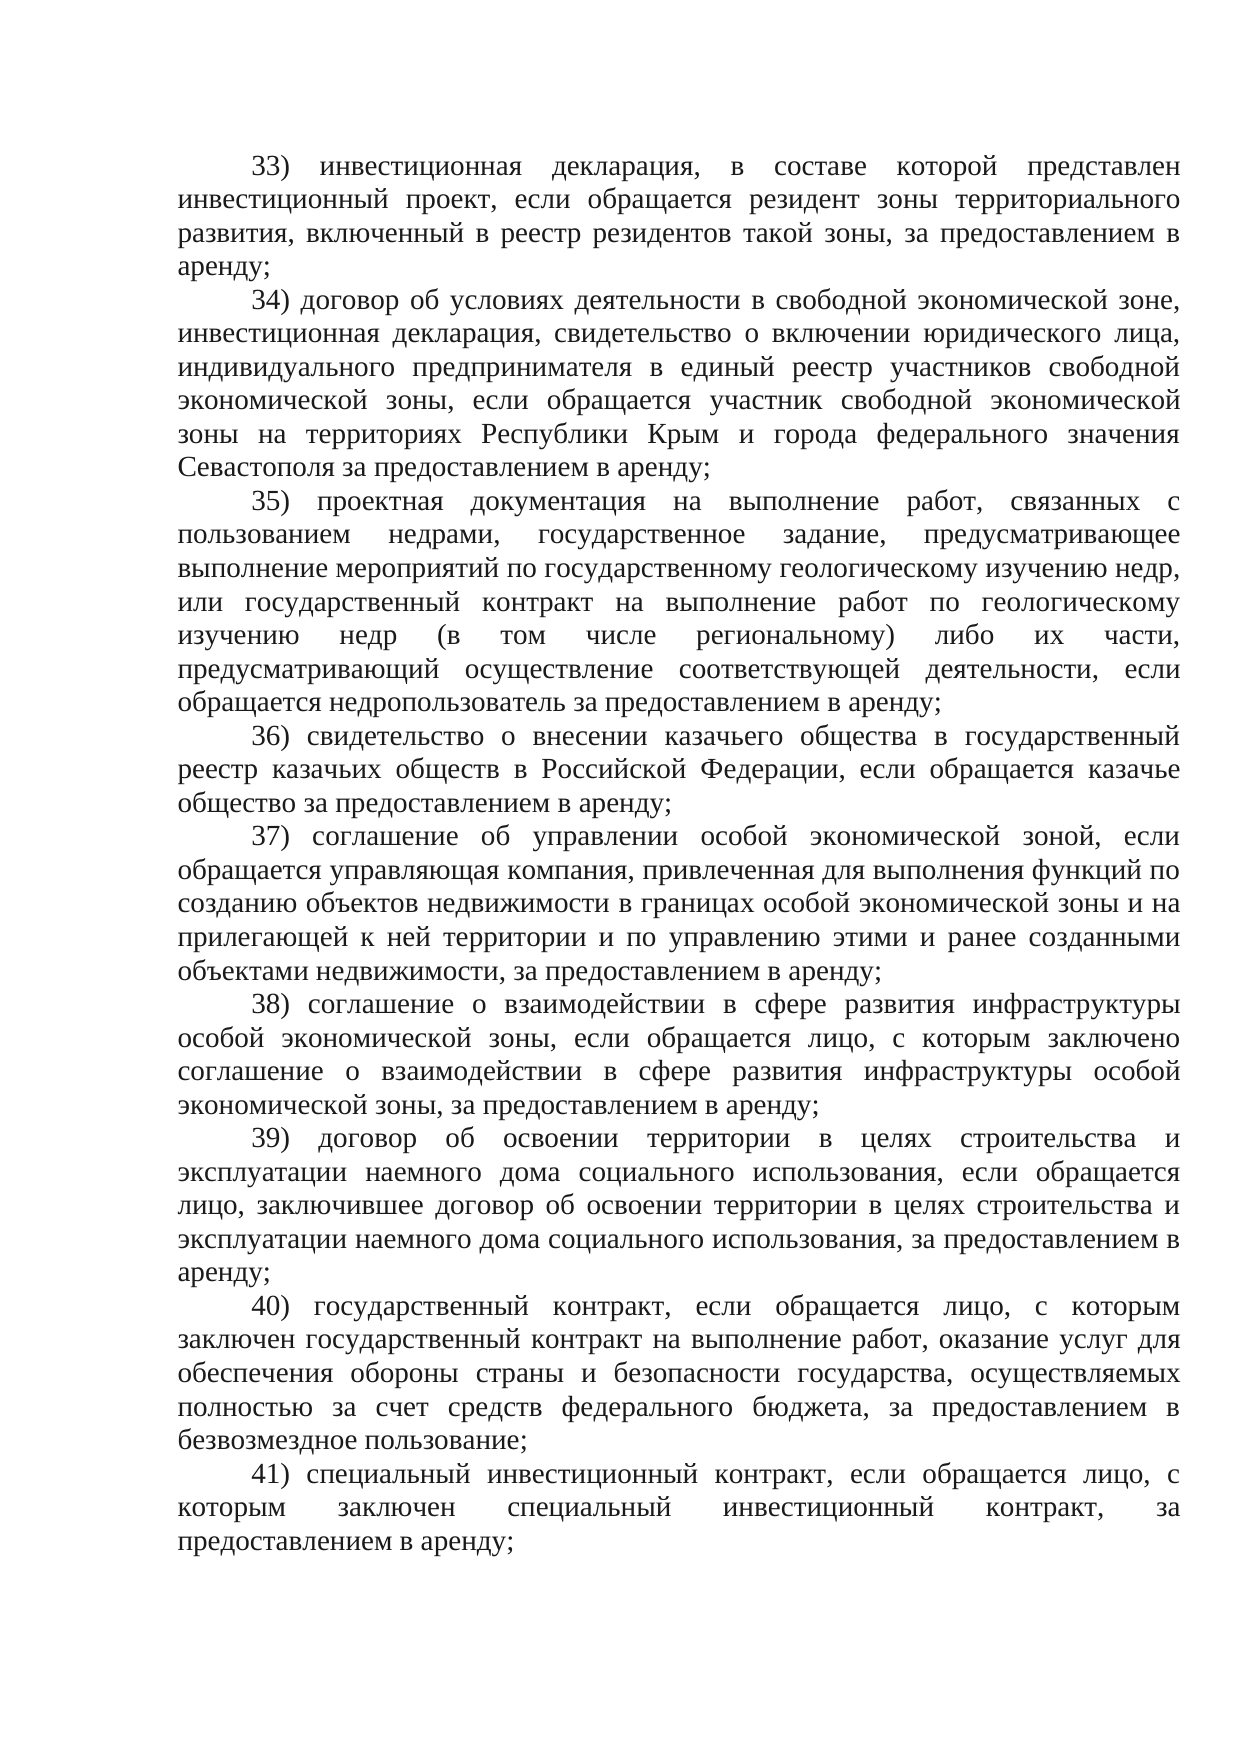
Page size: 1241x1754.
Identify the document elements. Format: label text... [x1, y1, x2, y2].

text 41) специальный инвестиционный контракт, если обращается лицо, с которым заключен специальный инвестиционный контракт, за предоставлением в аренду; [177, 1456, 1181, 1556]
text 36) свидетельство о внесении казачьего общества в государственный реестр казачьих обществ в Российской Федерации, если обращается казачье общество за предоставлением в аренду; [177, 718, 1181, 818]
text 40) государственный контракт, если обращается лицо, с которым заключен государственный контракт на выполнение работ, оказание услуг для обеспечения обороны страны и безопасности государства, осуществляемых полностью за счет средств федерального бюджета, за предоставлением в безвозмездное пользование; [177, 1288, 1181, 1456]
text 35) проектная документация на выполнение работ, связанных с пользованием недрами, государственное задание, предусматривающее выполнение мероприятий по государственному геологическому изучению недр, или государственный контракт на выполнение работ по геологическому изучению недр (в том числе региональному) либо их части, предусматривающий осуществление соответствующей деятельности, если обращается недропользователь за предоставлением в аренду; [177, 483, 1181, 718]
text 37) соглашение об управлении особой экономической зоной, если обращается управляющая компания, привлеченная для выполнения функций по созданию объектов недвижимости в границах особой экономической зоны и на прилегающей к ней территории и по управлению этими и ранее созданными объектами недвижимости, за предоставлением в аренду; [177, 818, 1181, 986]
text 33) инвестиционная декларация, в составе которой представлен инвестиционный проект, если обращается резидент зоны территориального развития, включенный в реестр резидентов такой зоны, за предоставлением в аренду; [177, 148, 1181, 282]
text 38) соглашение о взаимодействии в сфере развития инфраструктуры особой экономической зоны, если обращается лицо, с которым заключено соглашение о взаимодействии в сфере развития инфраструктуры особой экономической зоны, за предоставлением в аренду; [177, 986, 1181, 1120]
text 34) договор об условиях деятельности в свободной экономической зоне, инвестиционная декларация, свидетельство о включении юридического лица, индивидуального предпринимателя в единый реестр участников свободной экономической зоны, если обращается участник свободной экономической зоны на территориях Республики Крым и города федерального значения Севастополя за предоставлением в аренду; [177, 282, 1181, 483]
text 39) договор об освоении территории в целях строительства и эксплуатации наемного дома социального использования, если обращается лицо, заключившее договор об освоении территории в целях строительства и эксплуатации наемного дома социального использования, за предоставлением в аренду; [177, 1120, 1181, 1288]
